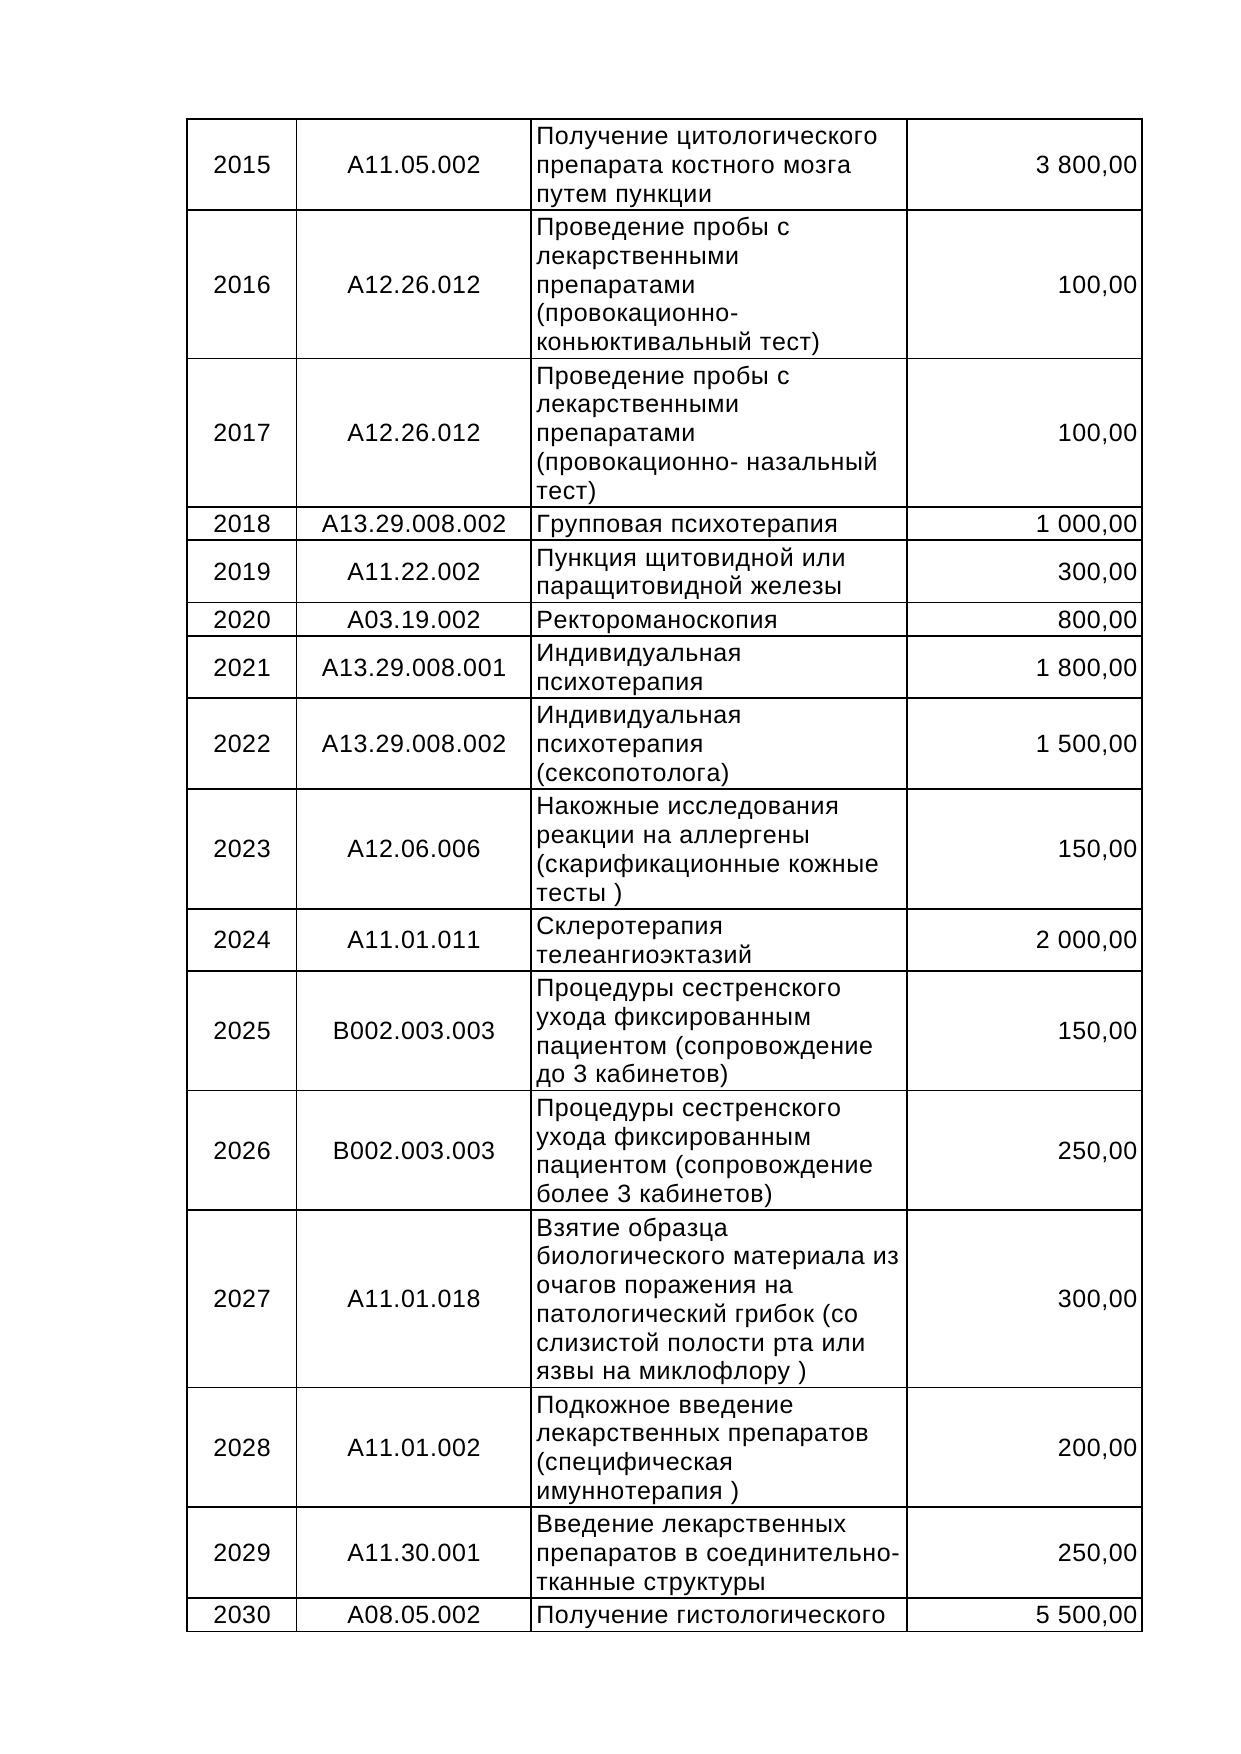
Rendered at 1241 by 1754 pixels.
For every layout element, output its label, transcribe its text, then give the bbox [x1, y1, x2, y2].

table_cell 100,00 [908, 211, 1141, 357]
table_cell 2027 [188, 1211, 296, 1387]
table_cell 2024 [188, 910, 296, 970]
table_cell 5 500,00 [908, 1599, 1141, 1631]
table_cell А13.29.008.002 [297, 699, 530, 788]
table_cell А11.30.001 [297, 1508, 530, 1597]
table_cell 300,00 [908, 541, 1141, 602]
table_cell Взятие образца биологического материала из очагов поражения на патологический грибок (со слизистой полости рта или язвы на миклофлору ) [532, 1211, 906, 1387]
table_cell 2018 [188, 508, 296, 539]
table_cell В002.003.003 [297, 972, 530, 1090]
table_cell 3 800,00 [908, 120, 1141, 209]
table_cell 2021 [188, 637, 296, 697]
table_cell 2023 [188, 790, 296, 908]
table_cell Проведение пробы с лекарственными препаратами (провокационно- назальный тест) [532, 359, 906, 506]
table_cell 250,00 [908, 1508, 1141, 1597]
table_cell A11.05.002 [297, 120, 530, 209]
table_cell 2025 [188, 972, 296, 1090]
table_cell 2015 [188, 120, 296, 209]
table_cell 150,00 [908, 972, 1141, 1090]
table_cell Групповая психотерапия [532, 508, 906, 539]
table_cell 2022 [188, 699, 296, 788]
table_cell Подкожное введение лекарственных препаратов (специфическая имуннотерапия ) [532, 1388, 906, 1506]
table_cell В002.003.003 [297, 1091, 530, 1209]
table_cell Индивидуальная психотерапия (сексопотолога) [532, 699, 906, 788]
table_cell 2026 [188, 1091, 296, 1209]
table_cell A11.01.011 [297, 910, 530, 970]
table_cell Процедуры сестренского ухода фиксированным пациентом (сопровождение более 3 кабинетов) [532, 1091, 906, 1209]
table_cell Индивидуальная психотерапия [532, 637, 906, 697]
table_cell 1 500,00 [908, 699, 1141, 788]
table_cell 300,00 [908, 1211, 1141, 1387]
table_cell 2016 [188, 211, 296, 357]
table_cell 2 000,00 [908, 910, 1141, 970]
table_cell A03.19.002 [297, 603, 530, 635]
table_cell Получение цитологического препарата костного мозга путем пункции [532, 120, 906, 209]
table_cell А12.06.006 [297, 790, 530, 908]
table_cell A13.29.008.002 [297, 508, 530, 539]
table_cell 250,00 [908, 1091, 1141, 1209]
table_cell A13.29.008.001 [297, 637, 530, 697]
table_cell Процедуры сестренского ухода фиксированным пациентом (сопровождение до 3 кабинетов) [532, 972, 906, 1090]
table_cell 2030 [188, 1599, 296, 1631]
table_cell Проведение пробы с лекарственными препаратами (провокационно- коньюктивальный тест) [532, 211, 906, 357]
table_cell 800,00 [908, 603, 1141, 635]
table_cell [532, 1599, 906, 1631]
table_cell 2029 [188, 1508, 296, 1597]
table_cell А08.05.002 [297, 1599, 530, 1631]
table_cell Накожные исследования реакции на аллергены (скарификационные кожные тесты ) [532, 790, 906, 908]
table_cell 100,00 [908, 359, 1141, 506]
table_cell 200,00 [908, 1388, 1141, 1506]
table_cell 2017 [188, 359, 296, 506]
table_cell Введение лекарственных препаратов в соединительно-тканные структуры [532, 1508, 906, 1597]
table_cell А11.01.002 [297, 1388, 530, 1506]
table_cell А11.22.002 [297, 541, 530, 602]
table_cell Склеротерапия телеангиоэктазий [532, 910, 906, 970]
table_cell Ректороманоскопия [532, 603, 906, 635]
table_cell Пункция щитовидной или паращитовидной железы [532, 541, 906, 602]
table_cell 2020 [188, 603, 296, 635]
table_cell А11.01.018 [297, 1211, 530, 1387]
table_cell A12.26.012 [297, 211, 530, 357]
table_cell 2019 [188, 541, 296, 602]
table_cell 150,00 [908, 790, 1141, 908]
table_cell 1 000,00 [908, 508, 1141, 539]
table_cell 1 800,00 [908, 637, 1141, 697]
table_cell 2028 [188, 1388, 296, 1506]
table_cell A12.26.012 [297, 359, 530, 506]
